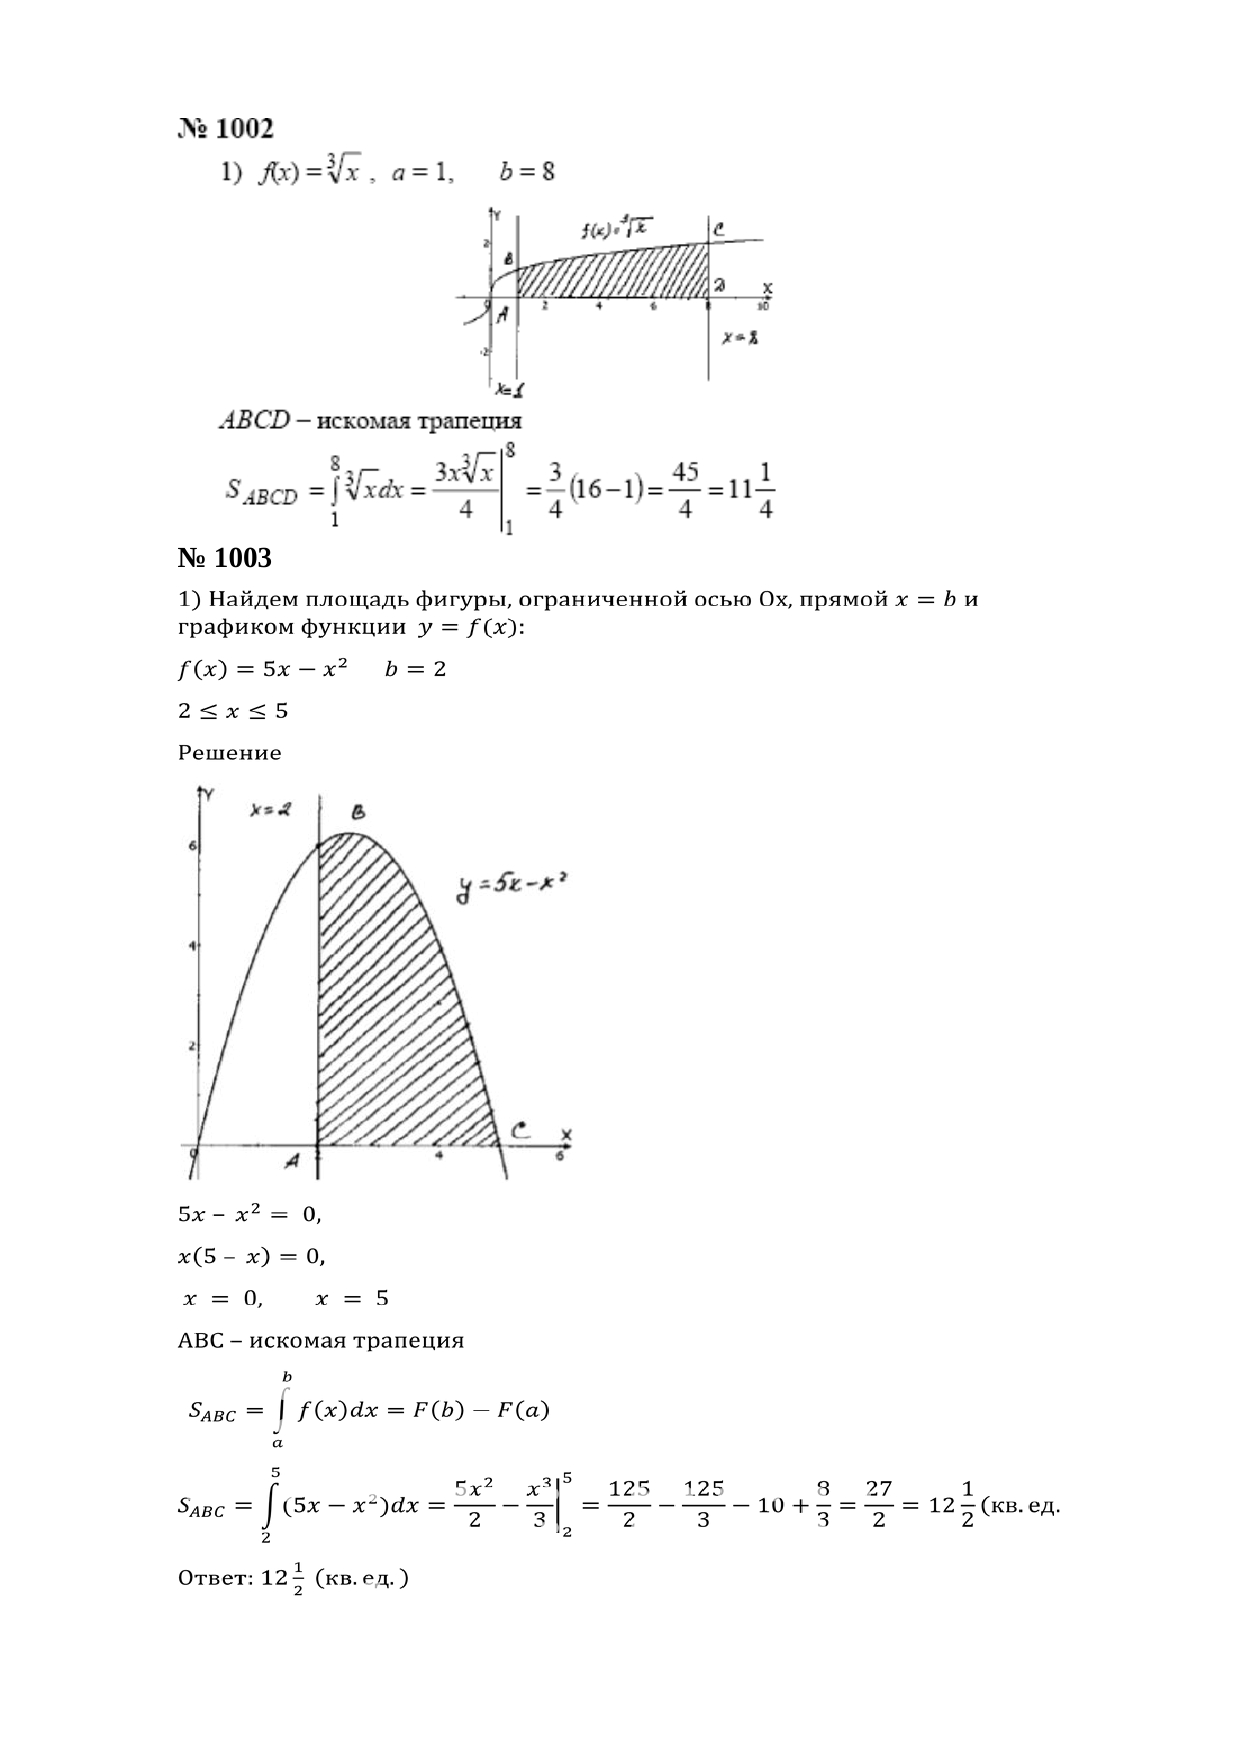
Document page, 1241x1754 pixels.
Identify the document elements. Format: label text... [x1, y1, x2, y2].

picture [177, 590, 1065, 1605]
text № 1003 [177, 540, 1152, 573]
picture [177, 118, 796, 541]
